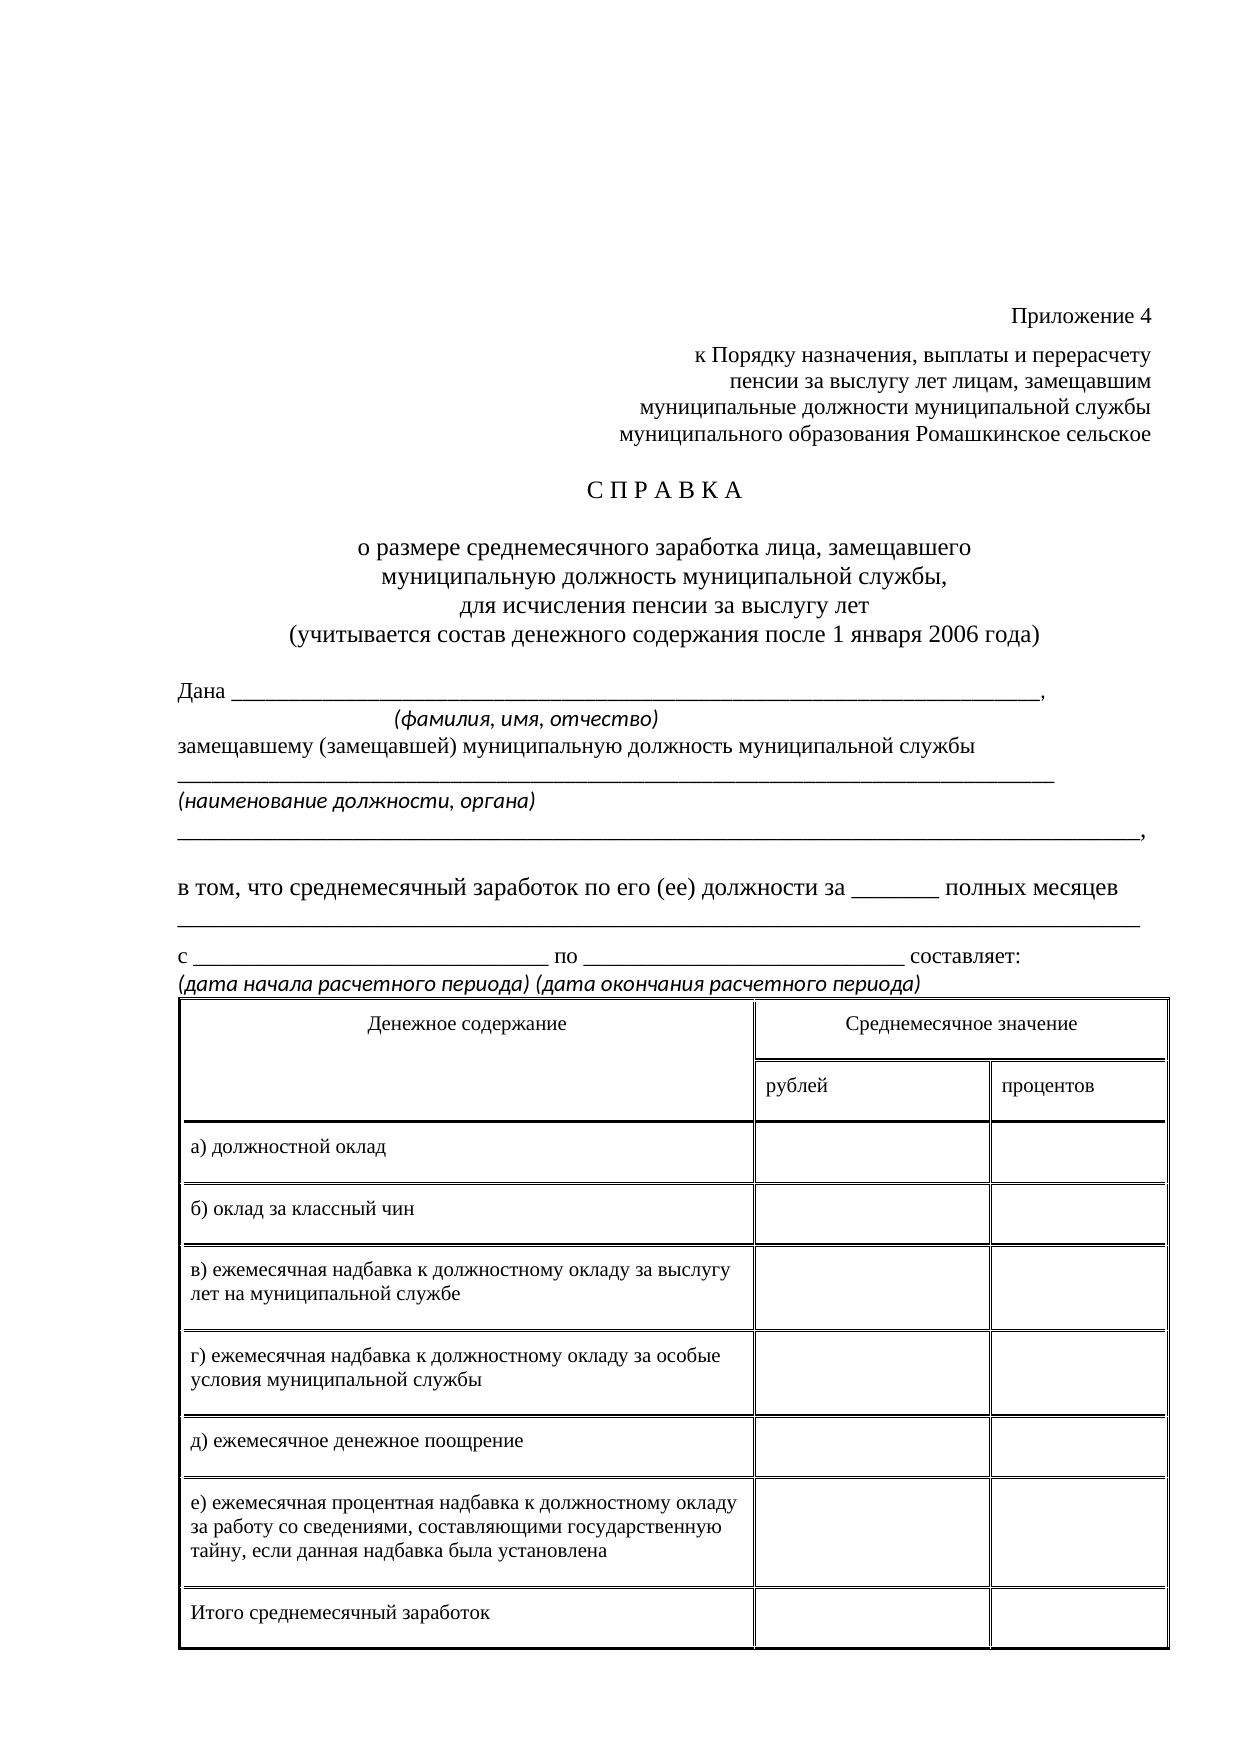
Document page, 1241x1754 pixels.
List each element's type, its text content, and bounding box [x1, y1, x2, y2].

table_cell д) ежемесячное денежное поощрение [181, 1414, 753, 1476]
text для исчисления пенсии за выслугу лет [177, 590, 1152, 619]
text пенсии за выслугу лет лицам, замещавшим [177, 367, 1152, 393]
text замещавшему (замещавшей) муниципальную должность муниципальной службы _____________________________________________________________________________ [177, 732, 1152, 787]
text Дана _______________________________________________________________________, [177, 676, 1152, 704]
table_cell б) оклад за классный чин [181, 1181, 753, 1243]
table_cell [755, 1589, 991, 1647]
text (фамилия, имя, отчество) [177, 704, 1152, 732]
text муниципальные должности муниципальной службы [177, 393, 1152, 420]
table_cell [180, 1586, 754, 1647]
table_header Среднемесячное значение [755, 1000, 1167, 1058]
text к Порядку назначения, выплаты и перерасчету [177, 341, 1152, 367]
text с _______________________________ по ____________________________ составляет: [177, 942, 1152, 969]
table_cell [756, 1332, 989, 1414]
table_cell [992, 1120, 1167, 1181]
table_cell [991, 1586, 1168, 1647]
text муниципального образования Ромашкинское сельское [177, 420, 1152, 446]
table_cell [992, 1243, 1167, 1329]
table_cell [756, 1185, 989, 1243]
table_cell [992, 1181, 1167, 1243]
table_cell [756, 1247, 989, 1329]
table_cell [991, 1329, 1168, 1414]
text _____________________________________________________________________________, [177, 814, 1152, 843]
text С П Р А В К А [177, 475, 1152, 504]
table_cell [756, 1479, 989, 1586]
table_cell [991, 1476, 1168, 1586]
text муниципальную должность муниципальной службы, [177, 561, 1152, 590]
table_cell е) ежемесячная процентная надбавка к должностному окладу за работу со сведениями, составляющими государственную тайну, если данная надбавка была установлена [180, 1476, 754, 1586]
text о размере среднемесячного заработка лица, замещавшего [177, 532, 1152, 561]
text (наименование должности, органа) [177, 787, 1152, 814]
text (дата начала расчетного периода) (дата окончания расчетного периода) [177, 969, 1152, 997]
text Приложение 4 [177, 302, 1152, 328]
table_cell процентов [992, 1058, 1167, 1120]
text (учитывается состав денежного содержания после 1 января 2006 года) [177, 619, 1152, 647]
table_cell [756, 1123, 989, 1181]
table_cell [756, 1418, 989, 1476]
table_cell в) ежемесячная надбавка к должностному окладу за выслугу лет на муниципальной службе [181, 1243, 753, 1329]
table_cell рублей [756, 1062, 989, 1120]
table_cell а) должностной оклад [181, 1120, 753, 1181]
table_header Денежное содержание [181, 1000, 754, 1120]
text в том, что среднемесячный заработок по его (ее) должности за _______ полных месяцев _____________________________________________________________________________ [177, 872, 1152, 930]
table_cell г) ежемесячная надбавка к должностному окладу за особые условия муниципальной службы [180, 1329, 754, 1414]
table_cell [992, 1414, 1167, 1476]
